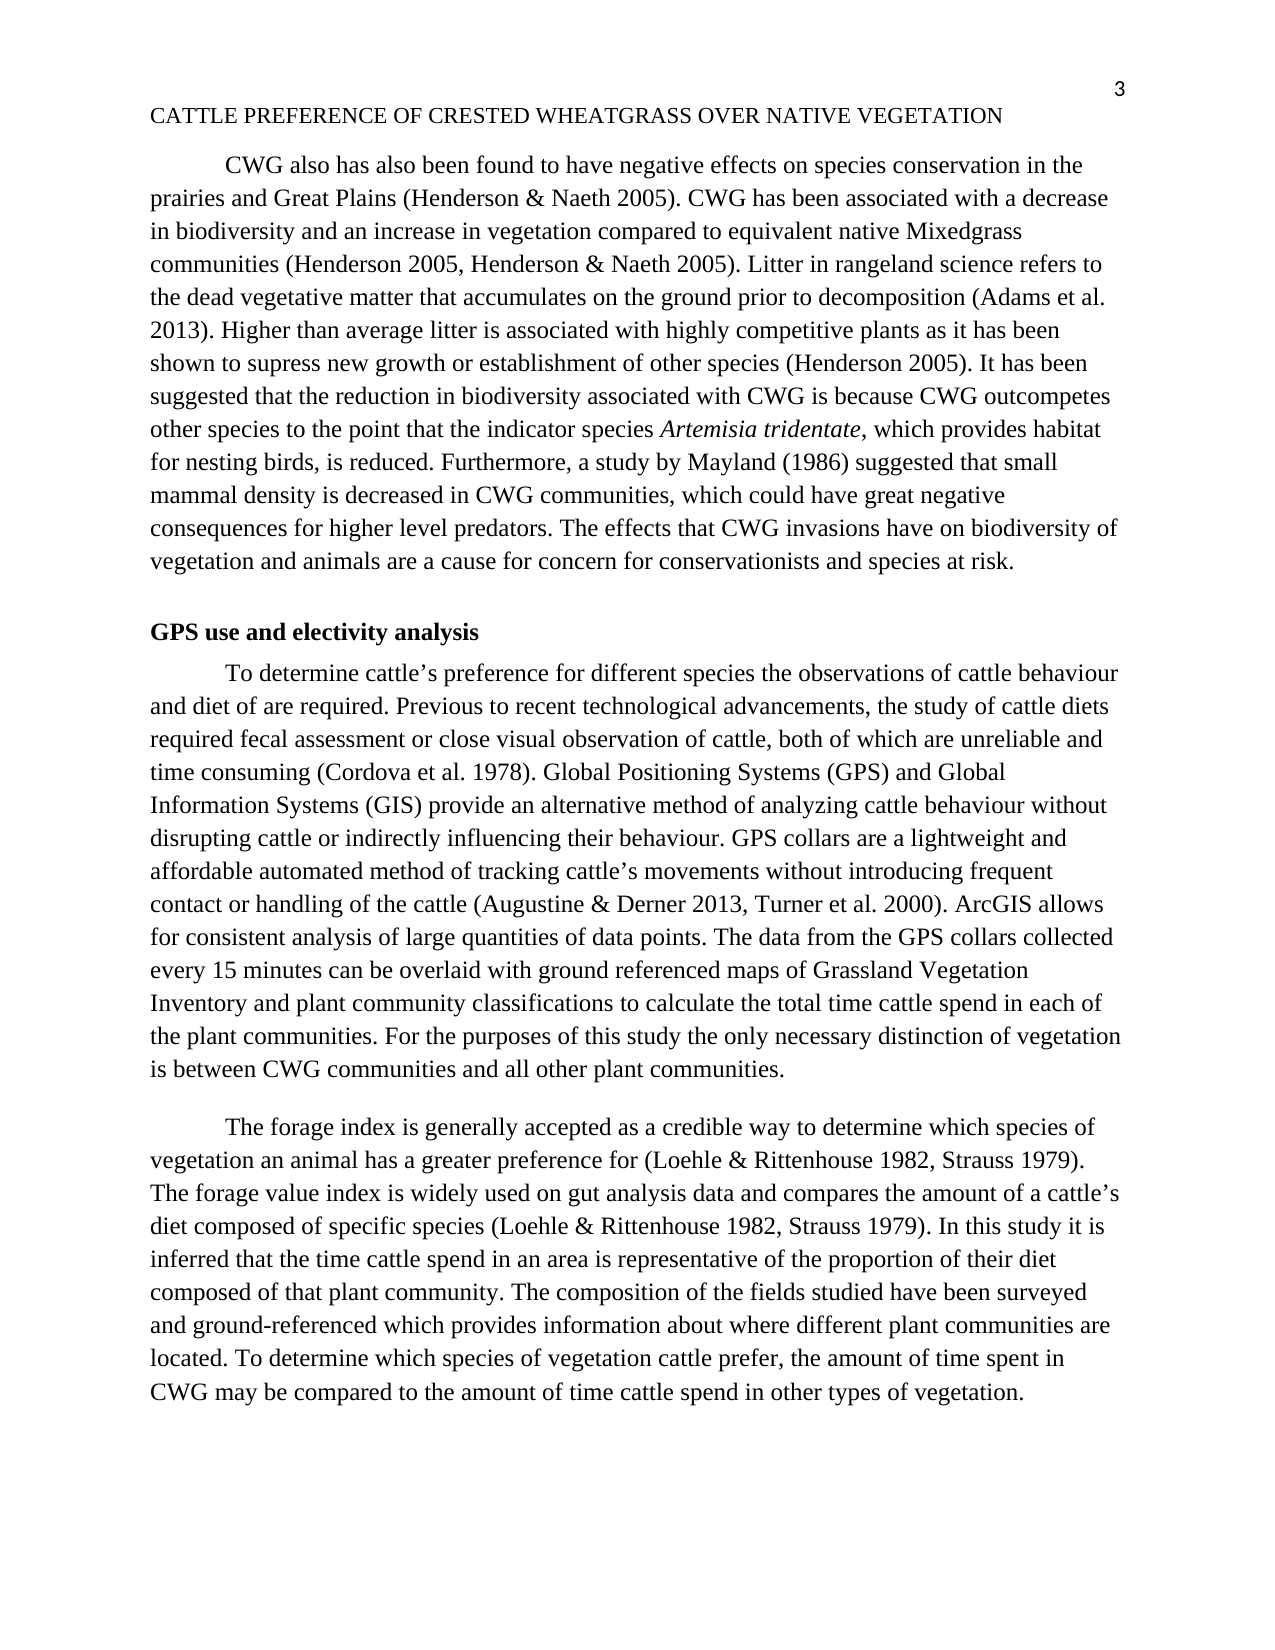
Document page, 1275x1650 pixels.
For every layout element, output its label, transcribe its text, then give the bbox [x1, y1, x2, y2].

text To determine cattle’s preference for different species the observations of cattle behaviour and diet of are required. Previous to recent technological advancements, the study of cattle diets required fecal assessment or close visual observation of cattle, both of which are unreliable and time consuming (Cordova et al. 1978). Global Positioning Systems (GPS) and Global Information Systems (GIS) provide an alternative method of analyzing cattle behaviour without disrupting cattle or indirectly influencing their behaviour. GPS collars are a lightweight and affordable automated method of tracking cattle’s movements without introducing frequent contact or handling of the cattle (Augustine & Derner 2013, Turner et al. 2000). ArcGIS allows for consistent analysis of large quantities of data points. The data from the GPS collars collected every 15 minutes can be overlaid with ground referenced maps of Grassland Vegetation Inventory and plant community classifications to calculate the total time cattle spend in each of the plant communities. For the purposes of this study the only necessary distinction of vegetation is between CWG communities and all other plant communities. [150, 658, 1125, 1083]
subtitle GPS use and electivity analysis [150, 617, 1125, 646]
text CWG also has also been found to have negative effects on species conservation in the prairies and Great Plains (Henderson & Naeth 2005). CWG has been associated with a decrease in biodiversity and an increase in vegetation compared to equivalent native Mixedgrass communities (Henderson 2005, Henderson & Naeth 2005). Litter in rangeland science refers to the dead vegetative matter that accumulates on the ground prior to decomposition (Adams et al. 2013). Higher than average litter is associated with highly competitive plants as it has been shown to supress new growth or establishment of other species (Henderson 2005). It has been suggested that the reduction in biodiversity associated with CWG is because CWG outcompetes other species to the point that the indicator species Artemisia tridentate, which provides habitat for nesting birds, is reduced. Furthermore, a study by Mayland (1986) suggested that small mammal density is decreased in CWG communities, which could have great negative consequences for higher level predators. The effects that CWG invasions have on biodiversity of vegetation and animals are a cause for concern for conservationists and species at risk. [150, 150, 1125, 575]
text The forage index is generally accepted as a credible way to determine which species of vegetation an animal has a greater preference for (Loehle & Rittenhouse 1982, Strauss 1979). The forage value index is widely used on gut analysis data and compares the amount of a cattle’s diet composed of specific species (Loehle & Rittenhouse 1982, Strauss 1979). In this study it is inferred that the time cattle spend in an area is representative of the proportion of their diet composed of that plant community. The composition of the fields studied have been surveyed and ground-referenced which provides information about where different plant communities are located. To determine which species of vegetation cattle prefer, the amount of time spent in CWG may be compared to the amount of time cattle spend in other types of vegetation. [150, 1112, 1125, 1405]
